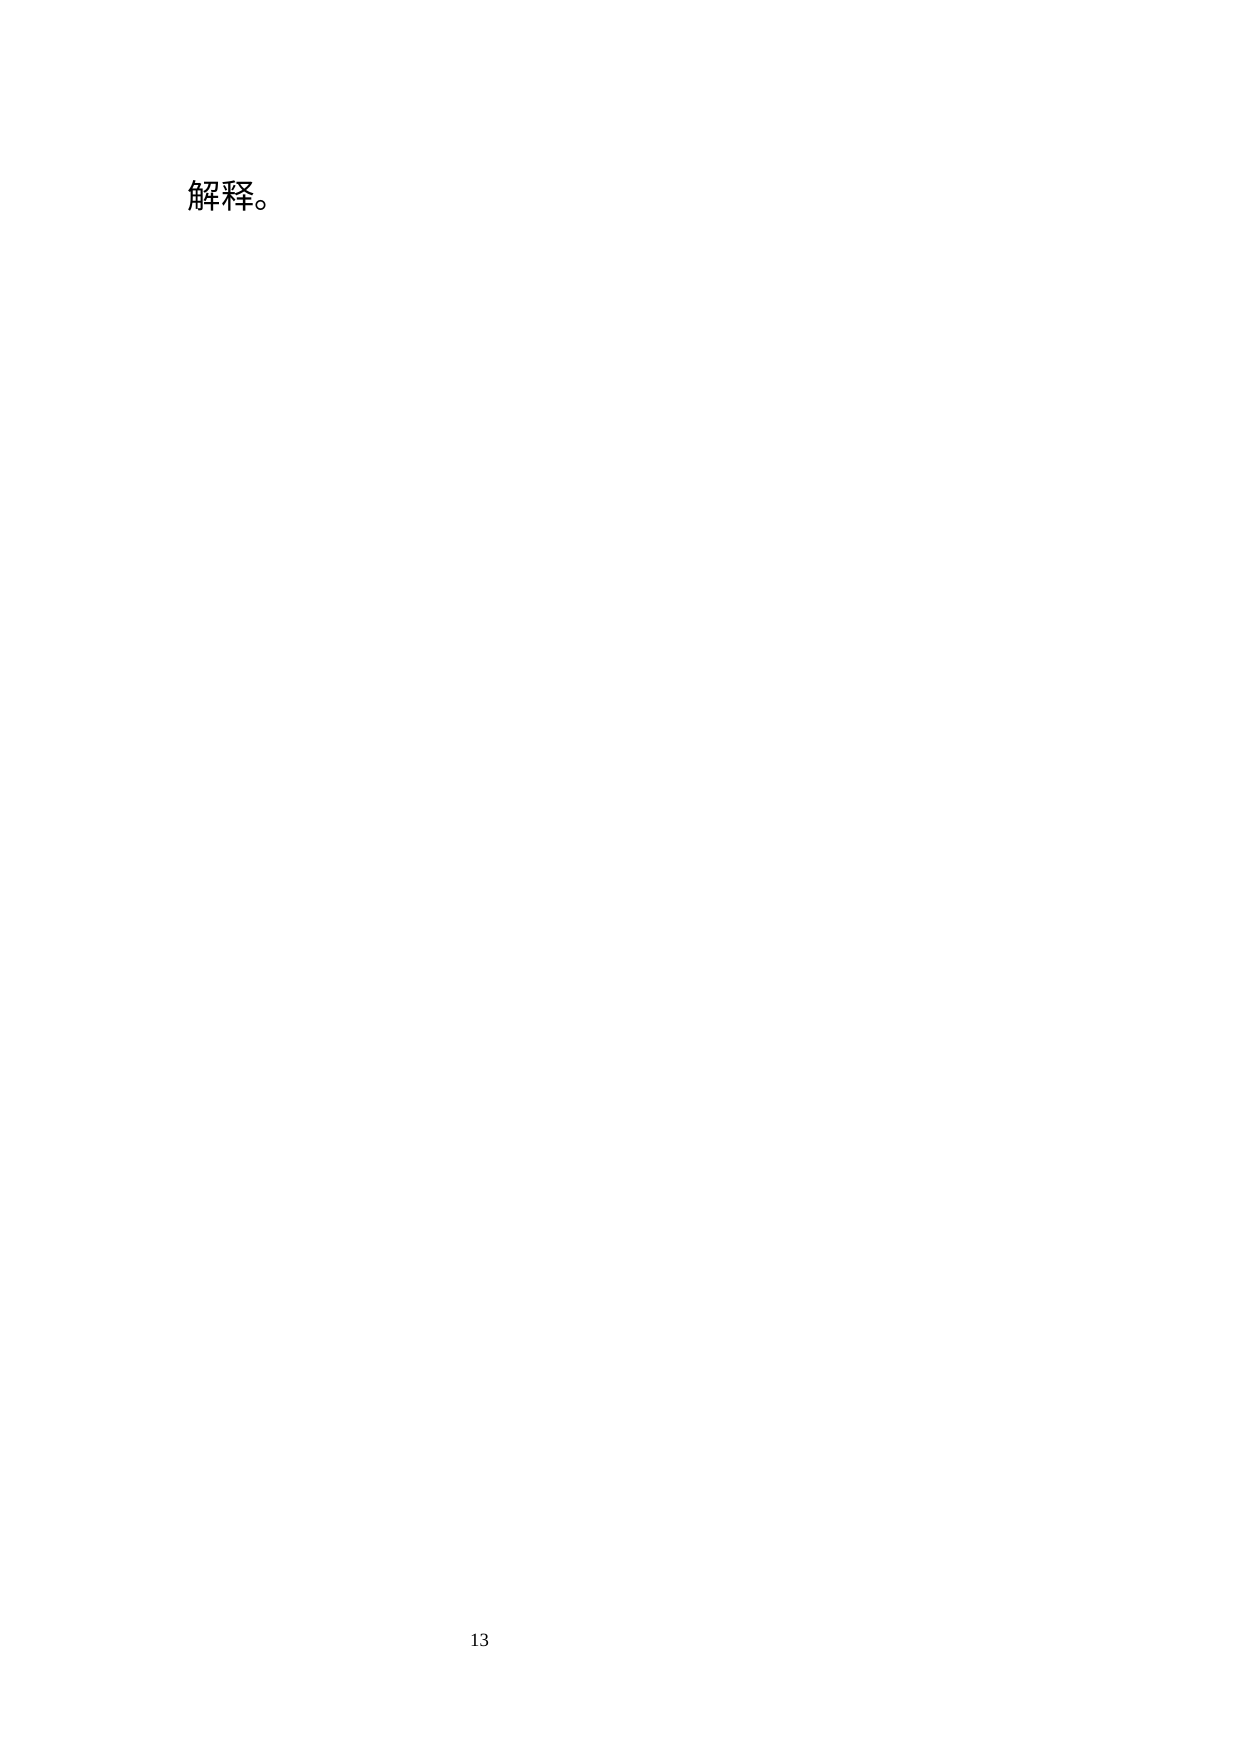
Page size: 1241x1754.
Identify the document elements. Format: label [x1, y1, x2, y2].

text [187, 162, 1050, 227]
